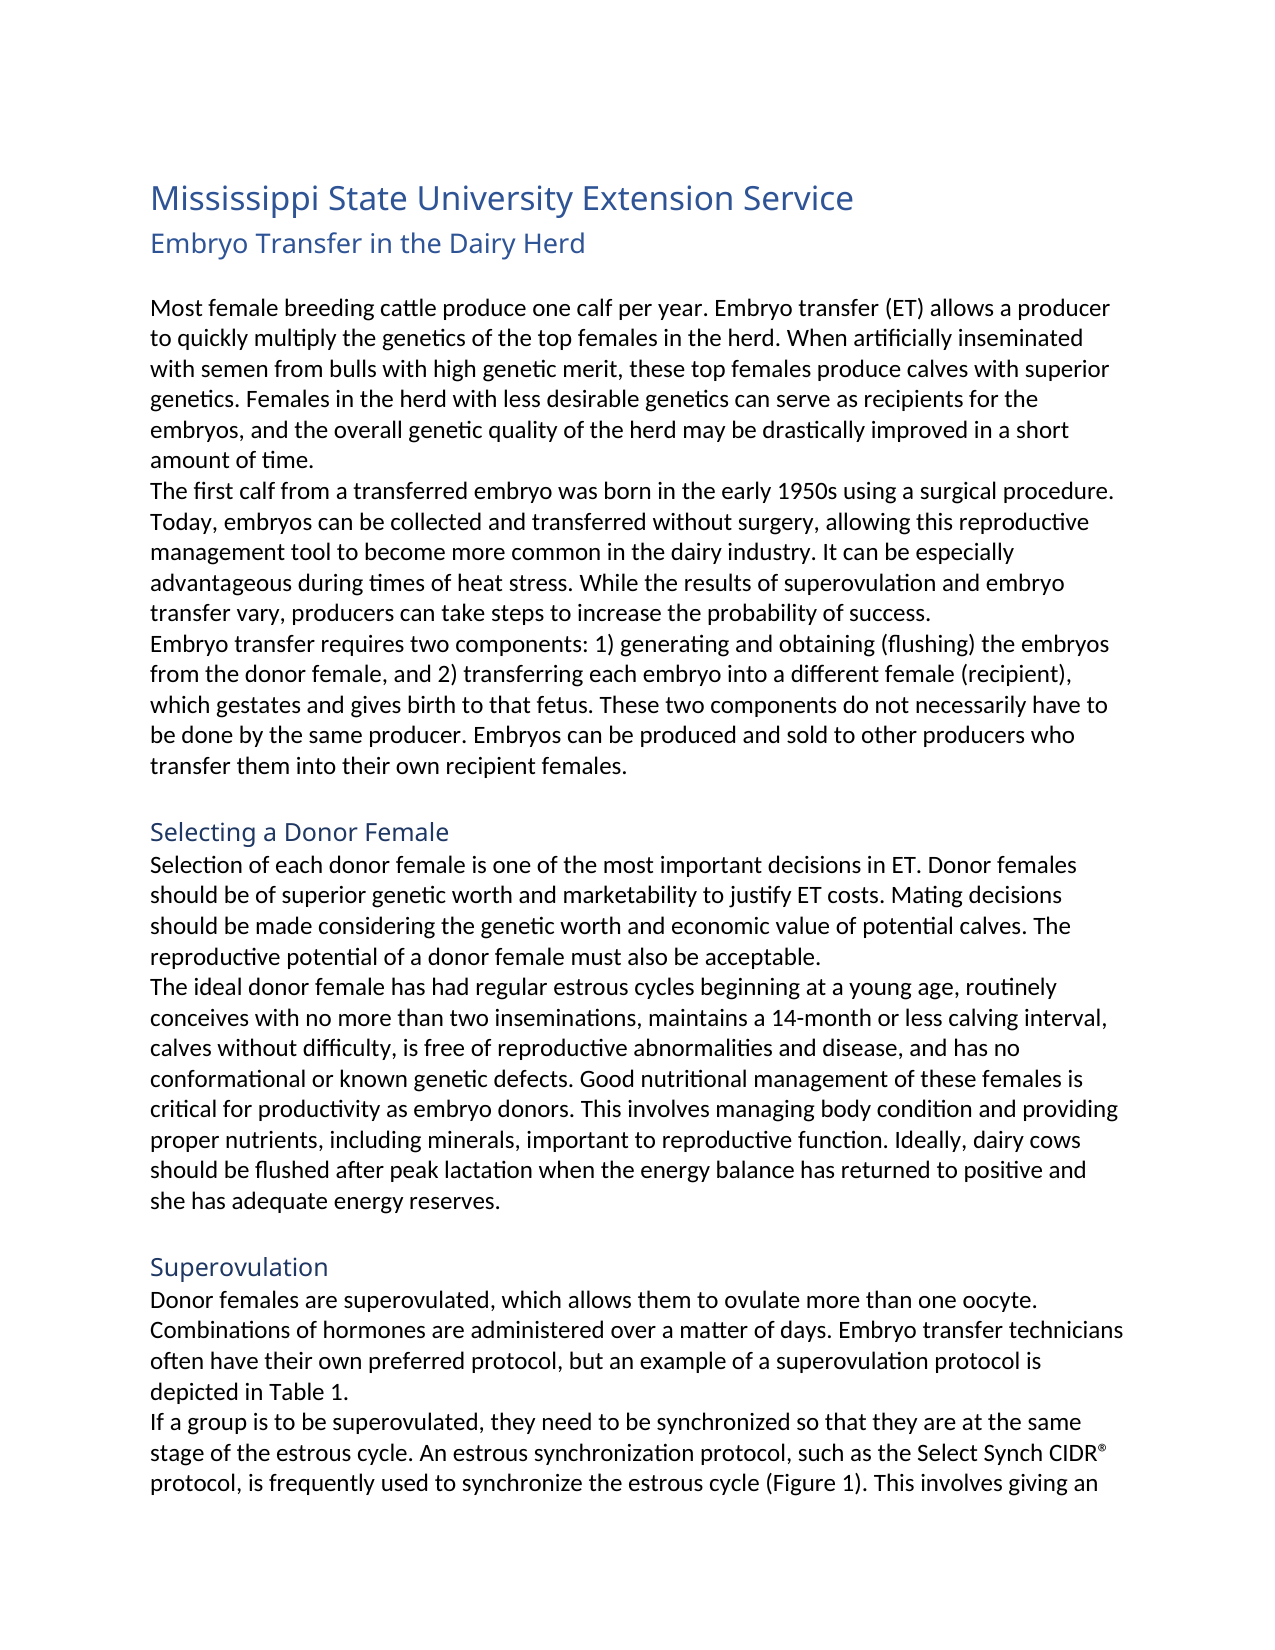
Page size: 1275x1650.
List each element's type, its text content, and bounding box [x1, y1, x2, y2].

text The first calf from a transferred embryo was born in the early 1950s using a surgical procedure. Today, embryos can be collected and transferred without surgery, allowing this reproductive management tool to become more common in the dairy industry. It can be especially advantageous during times of heat stress. While the results of superovulation and embryo transfer vary, producers can take steps to increase the probability of success. [150, 475, 1125, 628]
subtitle Selecting a Donor Female [150, 815, 1125, 849]
text Most female breeding cattle produce one calf per year. Embryo transfer (ET) allows a producer to quickly multiply the genetics of the top females in the herd. When artificially inseminated with semen from bulls with high genetic merit, these top females produce calves with superior genetics. Females in the herd with less desirable genetics can serve as recipients for the embryos, and the overall genetic quality of the herd may be drastically improved in a short amount of time. [150, 292, 1125, 475]
text Selection of each donor female is one of the most important decisions in ET. Donor females should be of superior genetic worth and marketability to justify ET costs. Mating decisions should be made considering the genetic worth and economic value of potential calves. The reproductive potential of a donor female must also be acceptable. [150, 849, 1125, 971]
text The ideal donor female has had regular estrous cycles beginning at a young age, routinely conceives with no more than two inseminations, maintains a 14-month or less calving interval, calves without difficulty, is free of reproductive abnormalities and disease, and has no conformational or known genetic defects. Good nutritional management of these females is critical for productivity as embryo donors. This involves managing body condition and providing proper nutrients, including minerals, important to reproductive function. Ideally, dairy cows should be flushed after peak lactation when the energy balance has returned to positive and she has adequate energy reserves. [150, 971, 1125, 1215]
subtitle Mississippi State University Extension Service [150, 175, 1125, 220]
subtitle Superovulation [150, 1250, 1125, 1284]
subtitle Embryo Transfer in the Dairy Herd [150, 224, 1125, 261]
text Embryo transfer requires two components: 1) generating and obtaining (flushing) the embryos from the donor female, and 2) transferring each embryo into a different female (recipient), which gestates and gives birth to that fetus. These two components do not necessarily have to be done by the same producer. Embryos can be produced and sold to other producers who transfer them into their own recipient females. [150, 628, 1125, 780]
text Donor females are superovulated, which allows them to ovulate more than one oocyte. Combinations of hormones are administered over a matter of days. Embryo transfer technicians often have their own preferred protocol, but an example of a superovulation protocol is depicted in Table 1. [150, 1284, 1125, 1406]
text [150, 1406, 1125, 1498]
